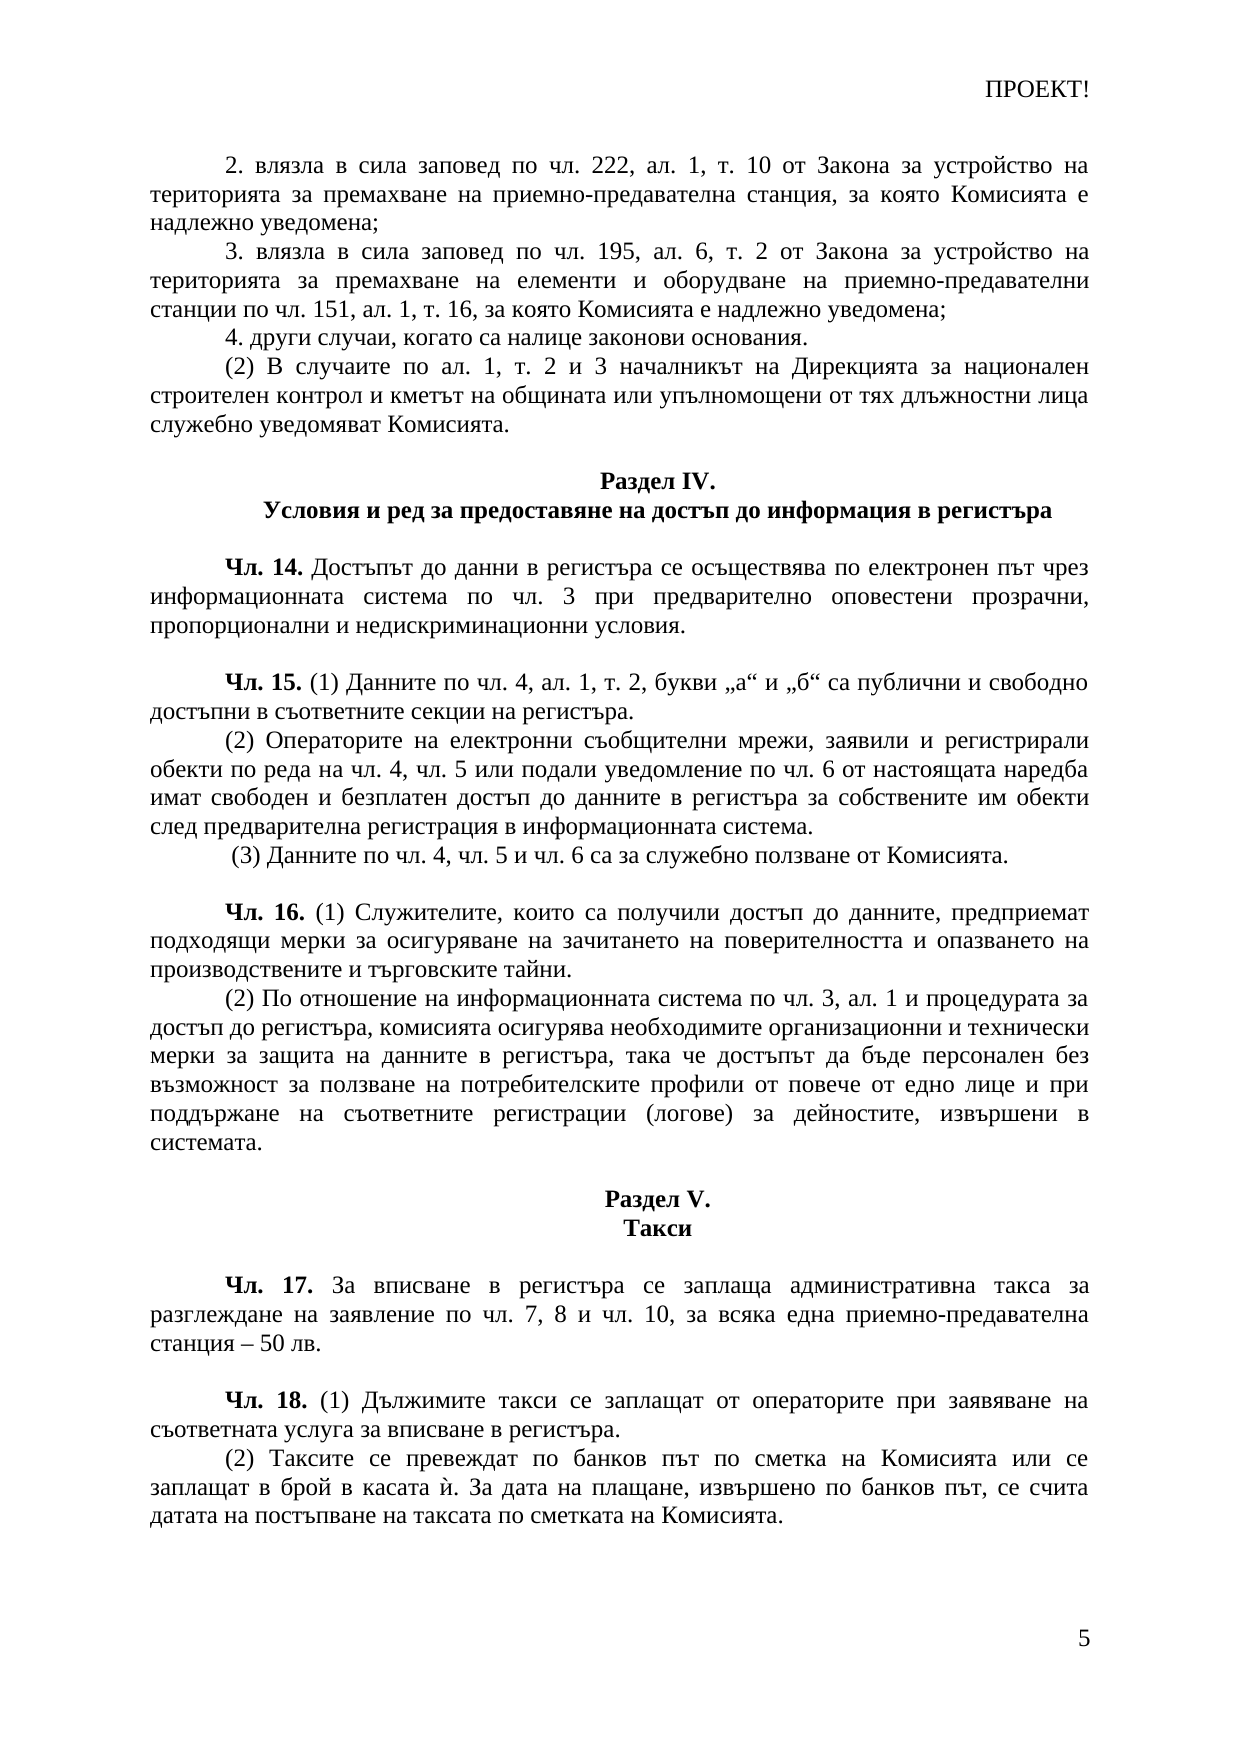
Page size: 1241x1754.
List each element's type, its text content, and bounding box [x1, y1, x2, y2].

text Раздел IV. [150, 466, 1090, 495]
text 3. влязла в сила заповед по чл. 195, ал. 6, т. 2 от Закона за устройство на територията за премахване на елементи и оборудване на приемно-предавателни станции по чл. 151, ал. 1, т. 16, за която Комисията е надлежно уведомена; [150, 236, 1090, 322]
text 2. влязла в сила заповед по чл. 222, ал. 1, т. 10 от Закона за устройство на територията за премахване на приемно-предавателна станция, за която Комисията е надлежно уведомена; [150, 150, 1090, 236]
text (2) По отношение на информационната система по чл. 3, ал. 1 и процедурата за достъп до регистъра, комисията осигурява необходимите организационни и технически мерки за защита на данните в регистъра, така че достъпът да бъде персонален без възможност за ползване на потребителските профили от повече от едно лице и при поддържане на съответните регистрации (логове) за дейностите, извършени в системата. [150, 983, 1090, 1156]
text (2) Операторите на електронни съобщителни мрежи, заявили и регистрирали обекти по реда на чл. 4, чл. 5 или подали уведомление по чл. 6 от настоящата наредба имат свободен и безплатен достъп до данните в регистъра за собствените им обекти след предварителна регистрация в информационната система. [150, 725, 1090, 840]
text Чл. 16. (1) Служителите, които са получили достъп до данните, предприемат подходящи мерки за осигуряване на зачитането на поверителността и опазването на производствените и търговските тайни. [150, 897, 1090, 983]
text (2) Таксите се превеждат по банков път по сметка на Комисията или се заплащат в брой в касата ѝ. За дата на плащане, извършено по банков път, се счита датата на постъпване на таксата по сметката на Комисията. [150, 1443, 1090, 1529]
text Условия и ред за предоставяне на достъп до информация в регистъра [150, 495, 1090, 524]
text Чл. 18. (1) Дължимите такси се заплащат от операторите при заявяване на съответната услуга за вписване в регистъра. [150, 1386, 1090, 1443]
text Чл. 15. (1) Данните по чл. 4, ал. 1, т. 2, букви „а“ и „б“ са публични и свободно достъпни в съответните секции на регистъра. [150, 667, 1090, 725]
text (3) Данните по чл. 4, чл. 5 и чл. 6 са за служебно ползване от Комисията. [150, 840, 1090, 869]
text Чл. 14. Достъпът до данни в регистъра се осъществява по електронен път чрез информационната система по чл. 3 при предварително оповестени прозрачни, пропорционални и недискриминационни условия. [150, 552, 1090, 639]
text Такси [150, 1213, 1090, 1242]
text Раздел V. [150, 1184, 1090, 1213]
text Чл. 17. За вписване в регистъра се заплаща административна такса за разглеждане на заявление по чл. 7, 8 и чл. 10, за всяка една приемно-предавателна станция – 50 лв. [150, 1271, 1090, 1357]
text 4. други случаи, когато са налице законови основания. [150, 322, 1090, 351]
text (2) В случаите по ал. 1, т. 2 и 3 началникът на Дирекцията за национален строителен контрол и кметът на общината или упълномощени от тях длъжностни лица служебно уведомяват Комисията. [150, 351, 1090, 437]
